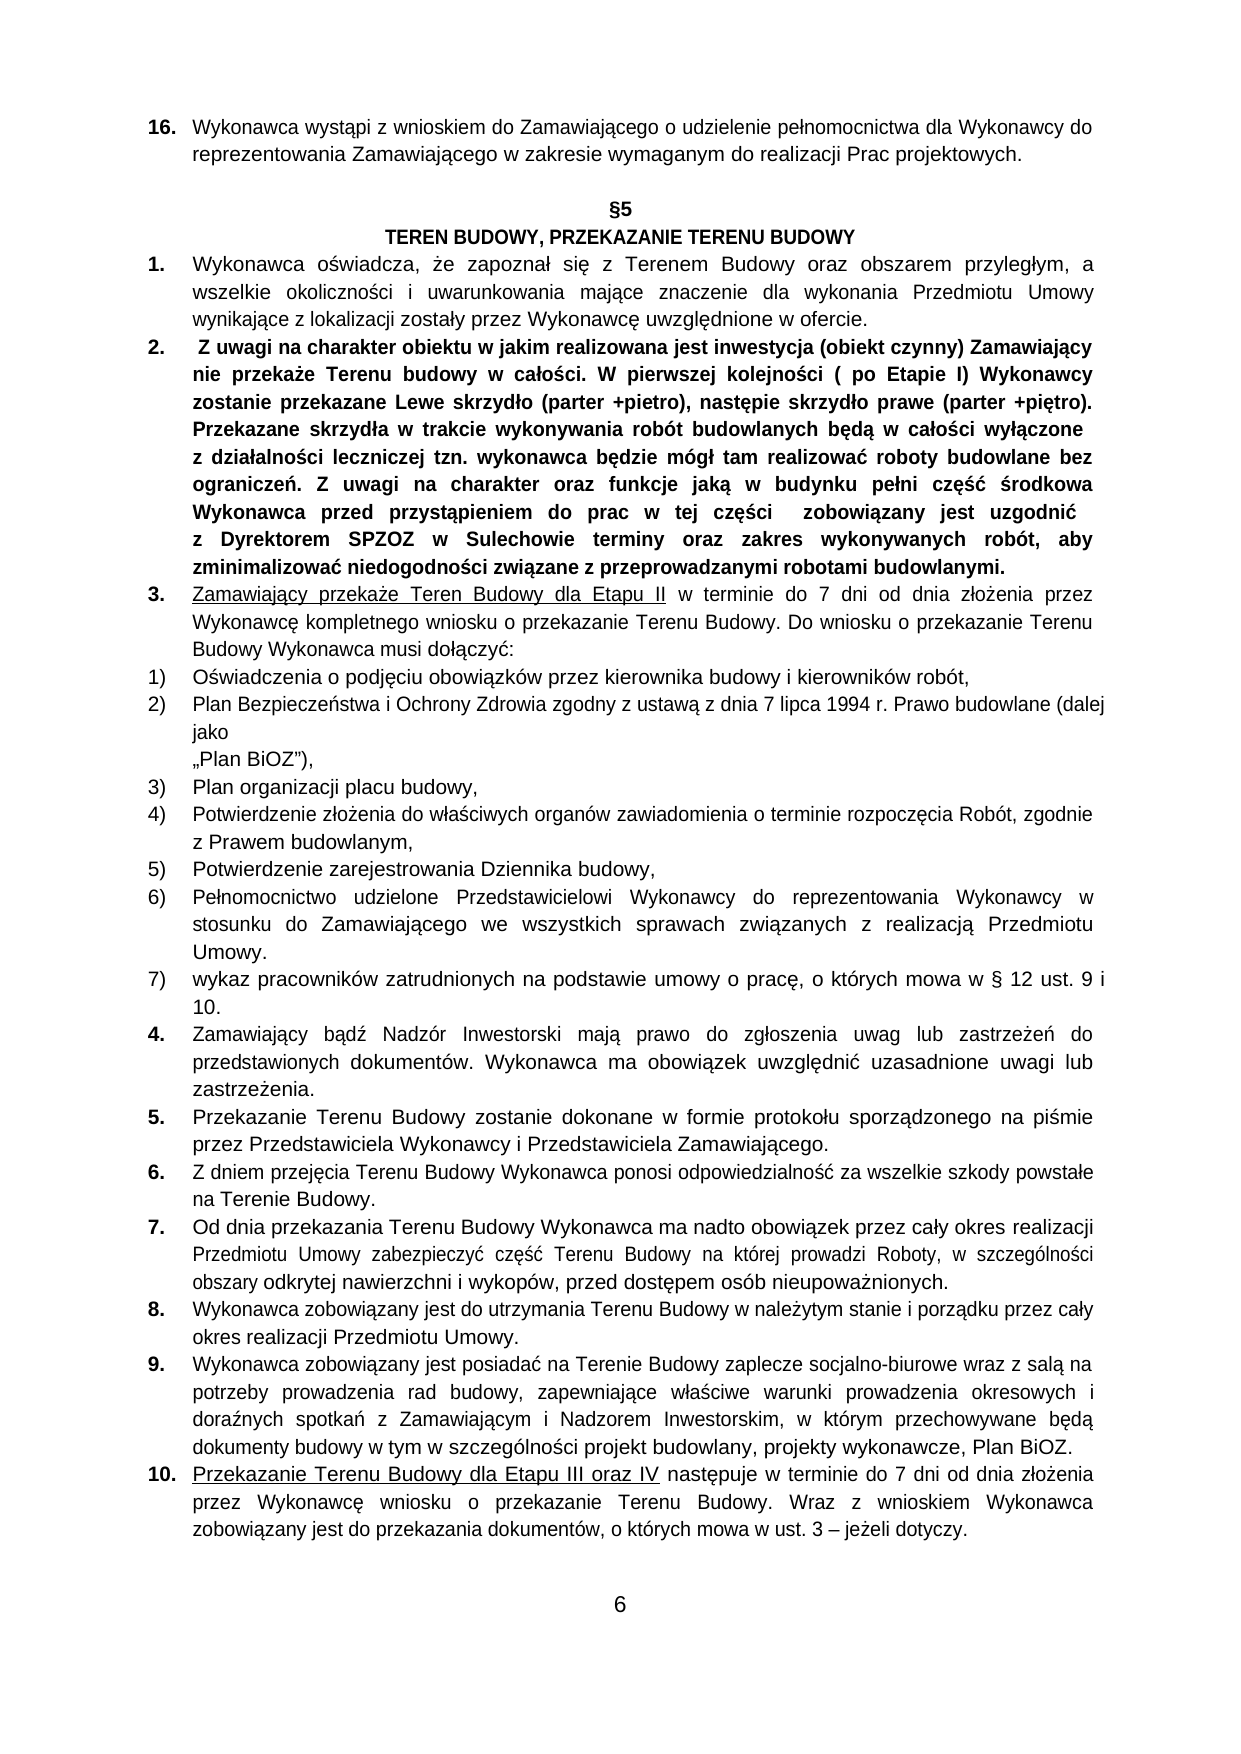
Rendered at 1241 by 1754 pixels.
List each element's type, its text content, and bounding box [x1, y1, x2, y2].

list Plan Bezpieczeństwa i Ochrony Zdrowia zgodny z ustawą z dnia 7 lipca 1994 r. Prawo budowlane (dalej jako [148, 692, 1105, 743]
list Przekazanie Terenu Budowy zostanie dokonane w formie protokołu sporządzonego na piśmie przez Przedstawiciela Wykonawcy i Przedstawiciela Zamawiającego. [148, 1104, 1093, 1156]
list Wykonawca zobowiązany jest posiadać na Terenie Budowy zaplecze socjalno-biurowe wraz z salą na potrzeby prowadzenia rad budowy, zapewniające właściwe warunki prowadzenia okresowych i doraźnych spotkań z Zamawiającym i Nadzorem Inwestorskim, w którym przechowywane będą dokumenty budowy w tym w szczególności projekt budowlany, projekty wykonawcze, Plan BiOZ. [148, 1352, 1094, 1458]
text TEREN BUDOWY, PRZEKAZANIE TERENU BUDOWY [287, 224, 953, 248]
list Wykonawca wystąpi z wnioskiem do Zamawiającego o udzielenie pełnomocnictwa dla Wykonawcy do reprezentowania Zamawiającego w zakresie wymaganym do realizacji Prac projektowych. [148, 114, 1093, 166]
list Z dniem przejęcia Terenu Budowy Wykonawca ponosi odpowiedzialność za wszelkie szkody powstałe na Terenie Budowy. [148, 1159, 1093, 1211]
text „Plan BiOZ”), [192, 747, 1105, 771]
list Potwierdzenie złożenia do właściwych organów zawiadomienia o terminie rozpoczęcia Robót, zgodnie z Prawem budowlanym, [148, 802, 1094, 853]
list Wykonawca zobowiązany jest do utrzymania Terenu Budowy w należytym stanie i porządku przez cały okres realizacji Przedmiotu Umowy. [148, 1297, 1093, 1348]
list Zamawiający przekaże Teren Budowy dla Etapu II w terminie do 7 dni od dnia złożenia przez Wykonawcę kompletnego wniosku o przekazanie Terenu Budowy. Do wniosku o przekazanie Terenu Budowy Wykonawca musi dołączyć: [148, 582, 1094, 661]
list Pełnomocnictwo udzielone Przedstawicielowi Wykonawcy do reprezentowania Wykonawcy w stosunku do Zamawiającego we wszystkich sprawach związanych z realizacją Przedmiotu Umowy. [148, 884, 1093, 963]
list Z uwagi na charakter obiektu w jakim realizowana jest inwestycja (obiekt czynny) Zamawiający nie przekaże Terenu budowy w całości. W pierwszej kolejności ( po Etapie I) Wykonawcy zostanie przekazane Lewe skrzydło (parter +pietro), następie skrzydło prawe (parter +piętro). Przekazane skrzydła w trakcie wykonywania robót budowlanych będą w całości wyłączone z działalności leczniczej tzn. wykonawca będzie mógł tam realizować roboty budowlane bez ograniczeń. Z uwagi na charakter oraz funkcje jaką w budynku pełni część środkowa Wykonawca przed przystąpieniem do prac w tej części zobowiązany jest uzgodnić z Dyrektorem SPZOZ w Sulechowie terminy oraz zakres wykonywanych robót, aby zminimalizować niedogodności związane z przeprowadzanymi robotami budowlanymi. [148, 334, 1094, 578]
list Plan organizacji placu budowy, [148, 774, 1105, 798]
list Wykonawca oświadcza, że zapoznał się z Terenem Budowy oraz obszarem przyległym, a wszelkie okoliczności i uwarunkowania mające znaczenie dla wykonania Przedmiotu Umowy wynikające z lokalizacji zostały przez Wykonawcę uwzględnione w ofercie. [148, 252, 1094, 331]
list Potwierdzenie zarejestrowania Dziennika budowy, [148, 857, 1105, 881]
subtitle §5 [288, 197, 953, 221]
list Zamawiający bądź Nadzór Inwestorski mają prawo do zgłoszenia uwag lub zastrzeżeń do przedstawionych dokumentów. Wykonawca ma obowiązek uwzględnić uzasadnione uwagi lub zastrzeżenia. [148, 1022, 1093, 1101]
list Od dnia przekazania Terenu Budowy Wykonawca ma nadto obowiązek przez cały okres realizacji Przedmiotu Umowy zabezpieczyć część Terenu Budowy na której prowadzi Roboty, w szczególności obszary odkrytej nawierzchni i wykopów, przed dostępem osób nieupoważnionych. [148, 1214, 1093, 1293]
list wykaz pracowników zatrudnionych na podstawie umowy o pracę, o których mowa w § 12 ust. 9 i 10. [148, 967, 1105, 1018]
list Przekazanie Terenu Budowy dla Etapu III oraz IV następuje w terminie do 7 dni od dnia złożenia przez Wykonawcę wniosku o przekazanie Terenu Budowy. Wraz z wnioskiem Wykonawca zobowiązany jest do przekazania dokumentów, o których mowa w ust. 3 – jeżeli dotyczy. [148, 1462, 1094, 1541]
list Oświadczenia o podjęciu obowiązków przez kierownika budowy i kierowników robót, [148, 664, 1105, 688]
